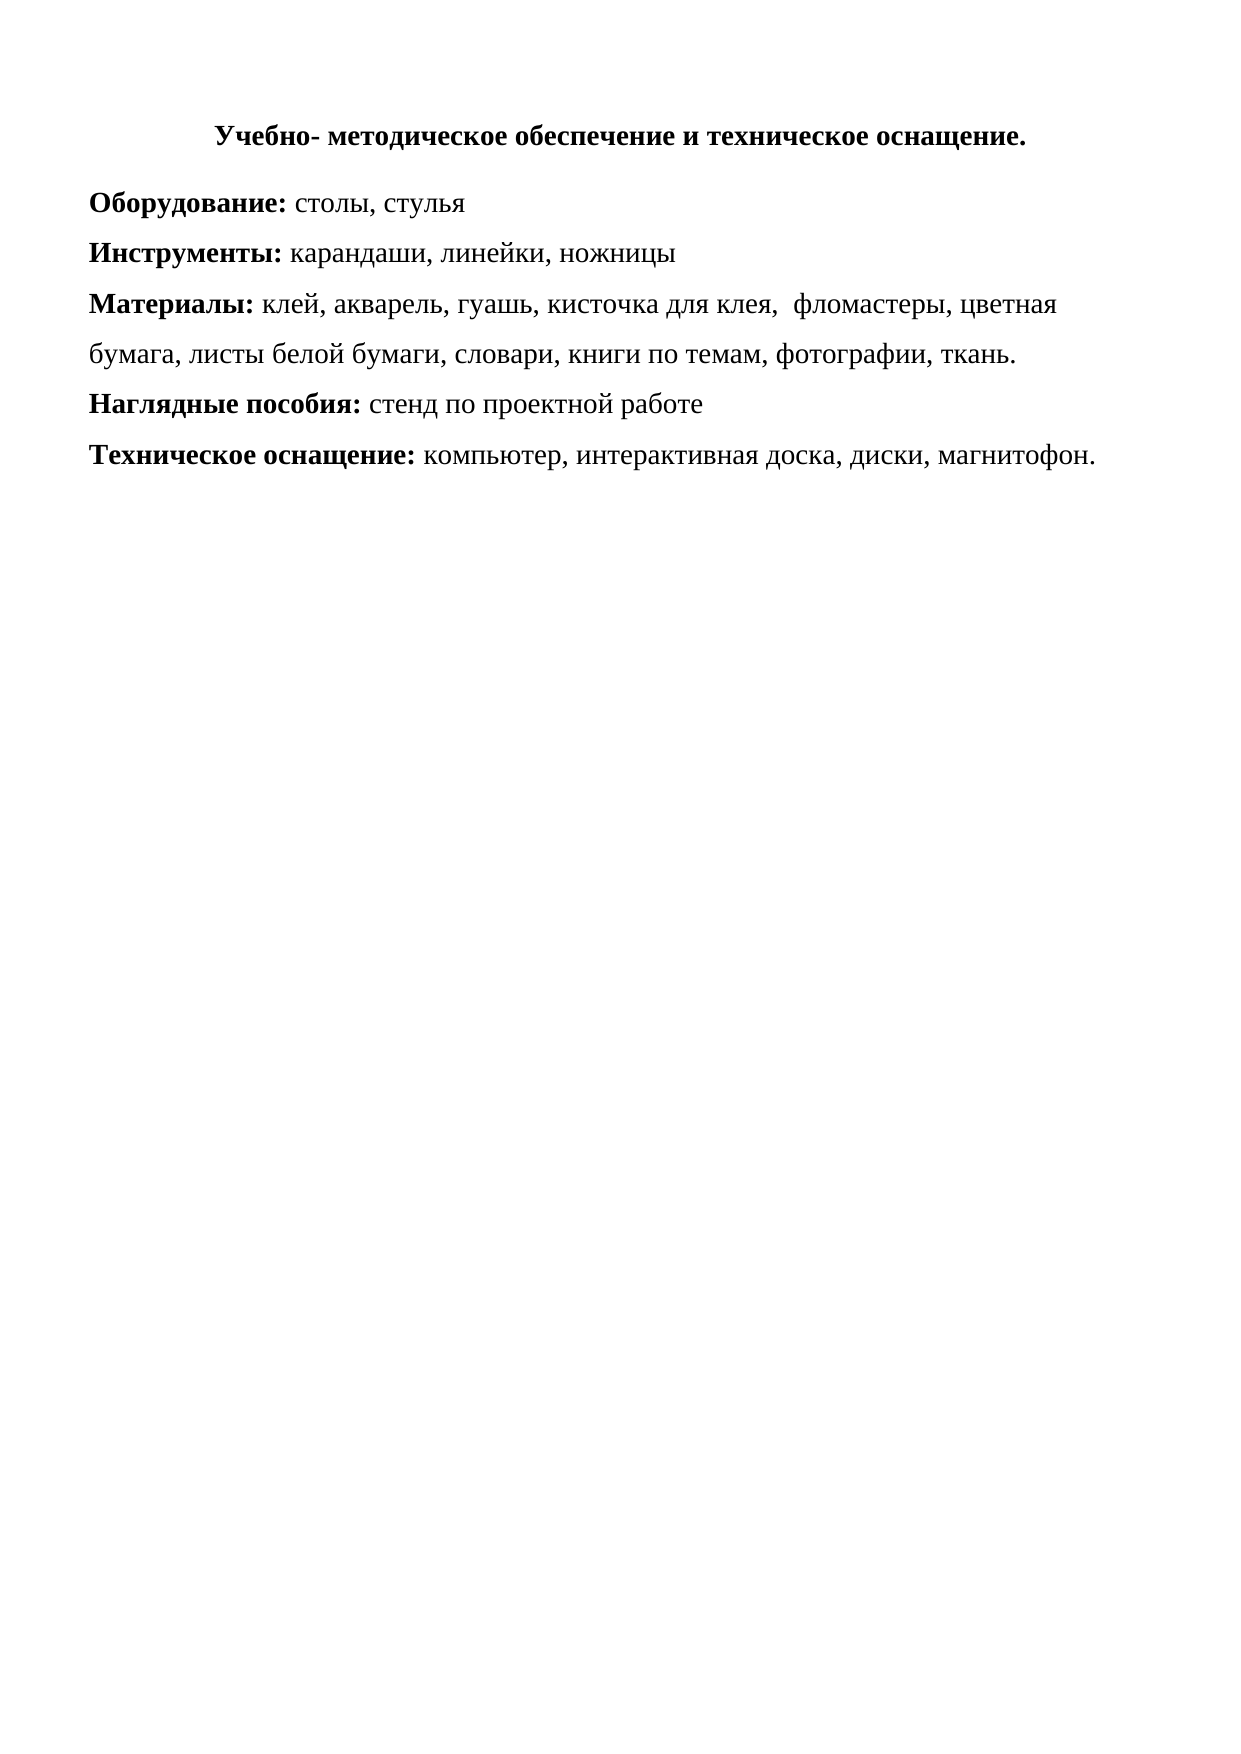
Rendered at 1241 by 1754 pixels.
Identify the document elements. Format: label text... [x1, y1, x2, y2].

text Инструменты: карандаши, линейки, ножницы [89, 236, 1152, 269]
text Материалы: клей, акварель, гуашь, кисточка для клея, фломастеры, цветная бумага, листы белой бумаги, словари, книги по темам, фотографии, ткань. [89, 286, 1152, 370]
text Учебно- методическое обеспечение и техническое оснащение. [89, 118, 1152, 152]
text Наглядные пособия: стенд по проектной работе [89, 386, 1152, 420]
text Техническое оснащение: компьютер, интерактивная доска, диски, магнитофон. [89, 437, 1152, 470]
text Оборудование: столы, стулья [89, 185, 1152, 219]
